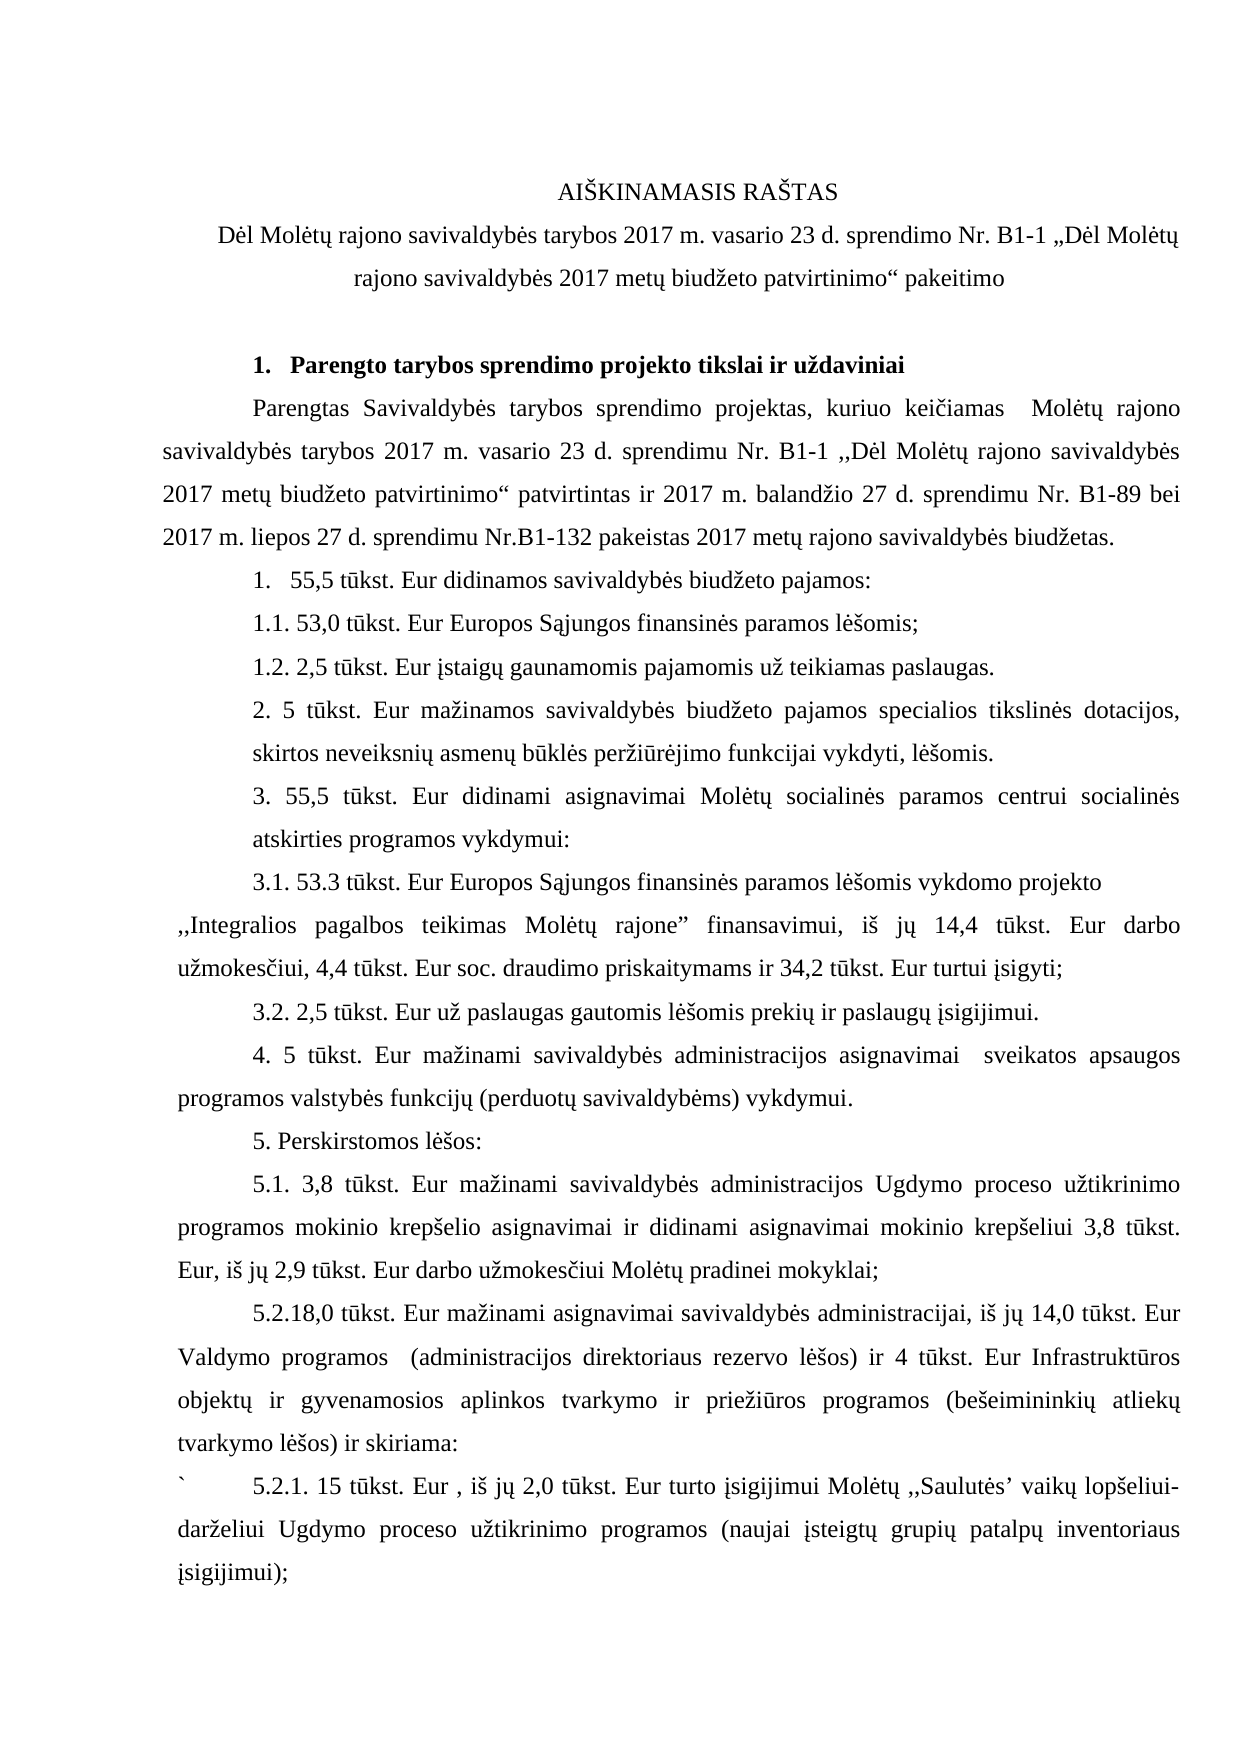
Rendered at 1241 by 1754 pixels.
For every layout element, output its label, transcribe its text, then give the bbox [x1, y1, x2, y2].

text ,,Integralios pagalbos teikimas Molėtų rajone” finansavimui, iš jų 14,4 tūkst. Eur darbo užmokesčiui, 4,4 tūkst. Eur soc. draudimo priskaitymams ir 34,2 tūkst. Eur turtui įsigyti; [177, 910, 1181, 982]
list Parengto tarybos sprendimo projekto tikslai ir uždaviniai [252, 350, 1181, 378]
text 3. 55,5 tūkst. Eur didinami asignavimai Molėtų socialinės paramos centrui socialinės atskirties programos vykdymui: [252, 781, 1181, 853]
text 2. 5 tūkst. Eur mažinamos savivaldybės biudžeto pajamos specialios tikslinės dotacijos, skirtos neveiksnių asmenų būklės peržiūrėjimo funkcijai vykdyti, lėšomis. [252, 695, 1181, 767]
list 55,5 tūkst. Eur didinamos savivaldybės biudžeto pajamos: [252, 565, 1181, 594]
text Dėl Molėtų rajono savivaldybės tarybos 2017 m. vasario 23 d. sprendimo Nr. B1-1 „Dėl Molėtų rajono savivaldybės 2017 metų biudžeto patvirtinimo“ pakeitimo [177, 220, 1181, 292]
text AIŠKINAMASIS RAŠTAS [177, 177, 1181, 206]
text 5. Perskirstomos lėšos: [177, 1126, 1181, 1155]
text ` 5.2.1. 15 tūkst. Eur , iš jų 2,0 tūkst. Eur turto įsigijimui Molėtų ,,Saulutės’ vaikų lopšeliui-darželiui Ugdymo proceso užtikrinimo programos (naujai įsteigtų grupių patalpų inventoriaus įsigijimui); [177, 1471, 1181, 1586]
text 1.1. 53,0 tūkst. Eur Europos Sąjungos finansinės paramos lėšomis; [252, 608, 1181, 637]
text 5.2.18,0 tūkst. Eur mažinami asignavimai savivaldybės administracijai, iš jų 14,0 tūkst. Eur Valdymo programos (administracijos direktoriaus rezervo lėšos) ir 4 tūkst. Eur Infrastruktūros objektų ir gyvenamosios aplinkos tvarkymo ir priežiūros programos (bešeimininkių atliekų tvarkymo lėšos) ir skiriama: [177, 1298, 1181, 1457]
text 1.2. 2,5 tūkst. Eur įstaigų gaunamomis pajamomis už teikiamas paslaugas. [252, 652, 1181, 680]
text 5.1. 3,8 tūkst. Eur mažinami savivaldybės administracijos Ugdymo proceso užtikrinimo programos mokinio krepšelio asignavimai ir didinami asignavimai mokinio krepšeliui 3,8 tūkst. Eur, iš jų 2,9 tūkst. Eur darbo užmokesčiui Molėtų pradinei mokyklai; [177, 1169, 1181, 1284]
text 4. 5 tūkst. Eur mažinami savivaldybės administracijos asignavimai sveikatos apsaugos programos valstybės funkcijų (perduotų savivaldybėms) vykdymui. [177, 1040, 1181, 1112]
text Parengtas Savivaldybės tarybos sprendimo projektas, kuriuo keičiamas Molėtų rajono savivaldybės tarybos 2017 m. vasario 23 d. sprendimu Nr. B1-1 ,,Dėl Molėtų rajono savivaldybės 2017 metų biudžeto patvirtinimo“ patvirtintas ir 2017 m. balandžio 27 d. sprendimu Nr. B1-89 bei 2017 m. liepos 27 d. sprendimu Nr.B1-132 pakeistas 2017 metų rajono savivaldybės biudžetas. [162, 393, 1181, 551]
text 3.1. 53.3 tūkst. Eur Europos Sąjungos finansinės paramos lėšomis vykdomo projekto [252, 867, 1181, 896]
text 3.2. 2,5 tūkst. Eur už paslaugas gautomis lėšomis prekių ir paslaugų įsigijimui. [177, 997, 1181, 1025]
